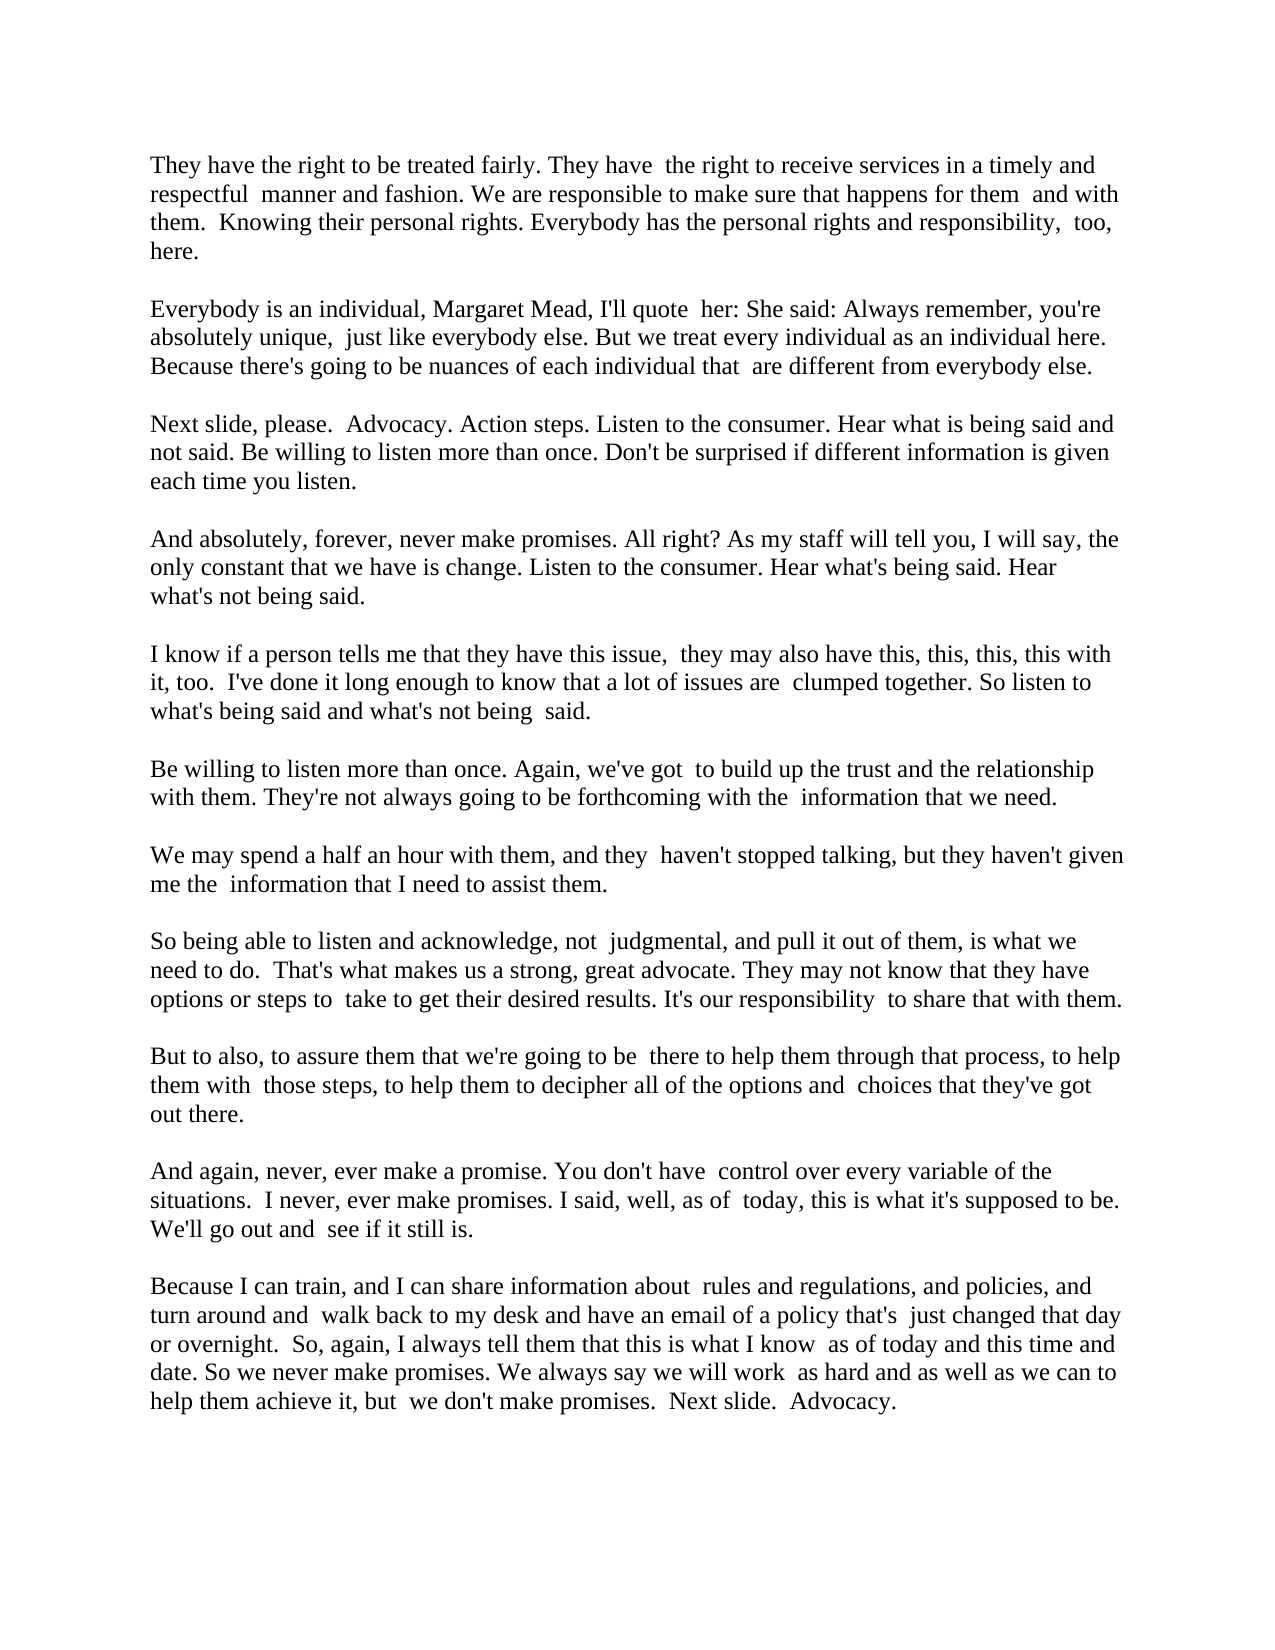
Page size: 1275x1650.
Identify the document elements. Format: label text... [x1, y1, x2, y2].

text We may spend a half an hour with them, and they haven't stopped talking, but they haven't given me the information that I need to assist them. [150, 840, 1125, 897]
text I know if a person tells me that they have this issue, they may also have this, this, this, this with it, too. I've done it long enough to know that a lot of issues are clumped together. So listen to what's being said and what's not being said. [150, 639, 1125, 725]
text They have the right to be treated fairly. They have the right to receive services in a timely and respectful manner and fashion. We are responsible to make sure that happens for them and with them. Knowing their personal rights. Everybody has the personal rights and responsibility, too, here. [150, 150, 1125, 265]
text Because I can train, and I can share information about rules and regulations, and policies, and turn around and walk back to my desk and have an email of a policy that's just changed that day or overnight. So, again, I always tell them that this is what I know as of today and this time and date. So we never make promises. We always say we will work as hard and as well as we can to help them achieve it, but we don't make promises. Next slide. Advocacy. [150, 1271, 1125, 1415]
text Everybody is an individual, Margaret Mead, I'll quote her: She said: Always remember, you're absolutely unique, just like everybody else. But we treat every individual as an individual here. Because there's going to be nuances of each individual that are different from everybody else. [150, 294, 1125, 380]
text But to also, to assure them that we're going to be there to help them through that process, to help them with those steps, to help them to decipher all of the options and choices that they've got out there. [150, 1041, 1125, 1127]
text And again, never, ever make a promise. You don't have control over every variable of the situations. I never, ever make promises. I said, well, as of today, this is what it's supposed to be. We'll go out and see if it still is. [150, 1156, 1125, 1242]
text And absolutely, forever, never make promises. All right? As my staff will tell you, I will say, the only constant that we have is change. Listen to the consumer. Hear what's being said. Hear what's not being said. [150, 524, 1125, 610]
text Be willing to listen more than once. Again, we've got to build up the trust and the relationship with them. They're not always going to be forthcoming with the information that we need. [150, 754, 1125, 811]
text So being able to listen and acknowledge, not judgmental, and pull it out of them, is what we need to do. That's what makes us a strong, great advocate. They may not know that they have options or steps to take to get their desired results. It's our responsibility to share that with them. [150, 926, 1125, 1012]
text Next slide, please. Advocacy. Action steps. Listen to the consumer. Hear what is being said and not said. Be willing to listen more than once. Don't be surprised if different information is given each time you listen. [150, 409, 1125, 495]
